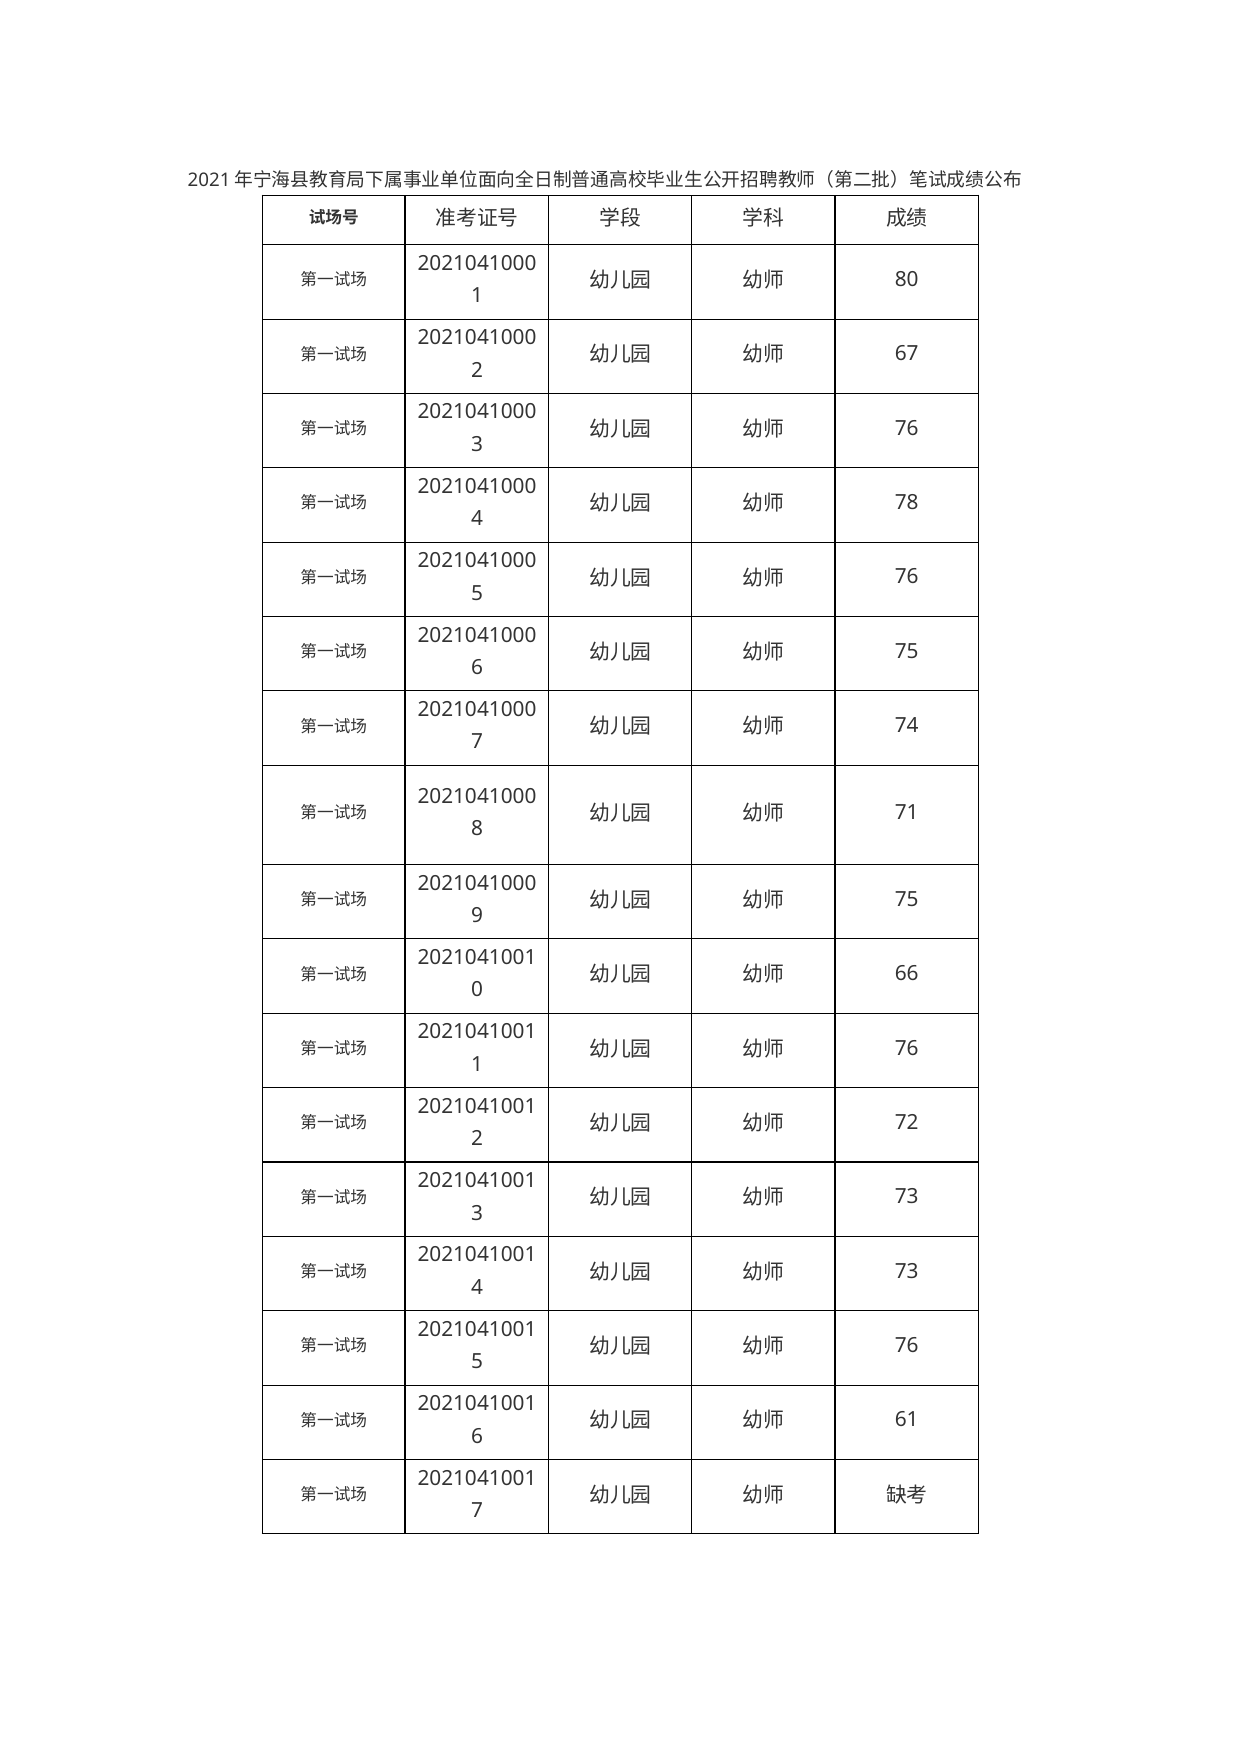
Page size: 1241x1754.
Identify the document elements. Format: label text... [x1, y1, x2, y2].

table_cell 第一试场 [263, 1014, 404, 1087]
table_cell 20210410013 [406, 1163, 548, 1236]
table_cell 20210410017 [406, 1460, 548, 1533]
table_cell 第一试场 [263, 691, 404, 765]
table_cell 缺考 [836, 1460, 978, 1533]
table_cell 20210410006 [406, 617, 548, 690]
table_cell 76 [836, 543, 978, 616]
table_header 学科 [692, 196, 834, 244]
table_cell 幼儿园 [549, 691, 691, 765]
table_cell 75 [836, 865, 978, 938]
table_cell 幼儿园 [549, 1014, 691, 1087]
table_cell 20210410016 [406, 1386, 548, 1459]
table_cell 20210410003 [406, 394, 548, 467]
table_cell 第一试场 [263, 394, 404, 467]
table_cell 幼儿园 [549, 1460, 691, 1533]
table_cell 第一试场 [263, 1163, 404, 1236]
table_cell 幼儿园 [549, 543, 691, 616]
table_cell 第一试场 [263, 617, 404, 690]
table_header 试场号 [263, 196, 404, 244]
table_cell 幼师 [692, 1088, 834, 1161]
table_header 学段 [549, 196, 691, 244]
table_cell 幼师 [692, 1237, 834, 1310]
table_header 准考证号 [406, 196, 548, 244]
table_cell 幼儿园 [549, 394, 691, 467]
table_cell 20210410014 [406, 1237, 548, 1310]
table_cell 第一试场 [263, 1088, 404, 1161]
table_cell 幼师 [692, 691, 834, 765]
table_cell 20210410007 [406, 691, 548, 765]
table_cell 幼师 [692, 543, 834, 616]
table_cell 幼儿园 [549, 617, 691, 690]
table_cell 67 [836, 320, 978, 393]
table_cell 第一试场 [263, 543, 404, 616]
table_cell 第一试场 [263, 1311, 404, 1384]
table_cell 幼师 [692, 865, 834, 938]
table_cell 66 [836, 939, 978, 1013]
table_cell 72 [836, 1088, 978, 1161]
text 2021年宁海县教育局下属事业单位面向全日制普通高校毕业生公开招聘教师（第二批）笔试成绩公布 [187, 162, 1053, 194]
table_cell 第一试场 [263, 1386, 404, 1459]
table_cell 幼儿园 [549, 1088, 691, 1161]
table_cell 幼儿园 [549, 320, 691, 393]
table_cell 76 [836, 1014, 978, 1087]
table_cell 幼师 [692, 1386, 834, 1459]
table_cell 20210410004 [406, 468, 548, 542]
table_cell 幼师 [692, 1163, 834, 1236]
table_cell 第一试场 [263, 320, 404, 393]
table_cell 幼师 [692, 1311, 834, 1384]
table_cell 幼儿园 [549, 1311, 691, 1384]
table_cell 73 [836, 1163, 978, 1236]
table_cell 幼师 [692, 245, 834, 318]
table_header 成绩 [836, 196, 978, 244]
table_cell 20210410005 [406, 543, 548, 616]
table_cell 20210410012 [406, 1088, 548, 1161]
table_cell 幼儿园 [549, 1386, 691, 1459]
table_cell 幼师 [692, 766, 834, 864]
table_cell 78 [836, 468, 978, 542]
table_cell 71 [836, 766, 978, 864]
table_cell 幼儿园 [549, 1163, 691, 1236]
table_cell 第一试场 [263, 865, 404, 938]
table_cell 幼儿园 [549, 1237, 691, 1310]
table_cell 第一试场 [263, 468, 404, 542]
table_cell 第一试场 [263, 245, 404, 318]
table_cell 20210410015 [406, 1311, 548, 1384]
table_cell 幼儿园 [549, 865, 691, 938]
table_cell 幼儿园 [549, 939, 691, 1013]
table_cell 61 [836, 1386, 978, 1459]
table_cell 20210410011 [406, 1014, 548, 1087]
table_cell 74 [836, 691, 978, 765]
table_cell 80 [836, 245, 978, 318]
table_cell 75 [836, 617, 978, 690]
table_cell 幼师 [692, 394, 834, 467]
table_cell 幼师 [692, 320, 834, 393]
table_cell 幼儿园 [549, 245, 691, 318]
table_cell 76 [836, 394, 978, 467]
table_cell 20210410002 [406, 320, 548, 393]
table_cell 幼师 [692, 939, 834, 1013]
table_cell 20210410008 [406, 766, 548, 864]
table_cell 第一试场 [263, 939, 404, 1013]
table_cell 第一试场 [263, 1460, 404, 1533]
table_cell 幼师 [692, 617, 834, 690]
table_cell 幼师 [692, 1014, 834, 1087]
table_cell 幼儿园 [549, 766, 691, 864]
table_cell 幼儿园 [549, 468, 691, 542]
table_cell 20210410009 [406, 865, 548, 938]
table_cell 20210410001 [406, 245, 548, 318]
table_cell 幼师 [692, 468, 834, 542]
table_cell 第一试场 [263, 766, 404, 864]
table_cell 幼师 [692, 1460, 834, 1533]
table_cell 73 [836, 1237, 978, 1310]
table_cell 76 [836, 1311, 978, 1384]
table_cell 20210410010 [406, 939, 548, 1013]
table_cell 第一试场 [263, 1237, 404, 1310]
